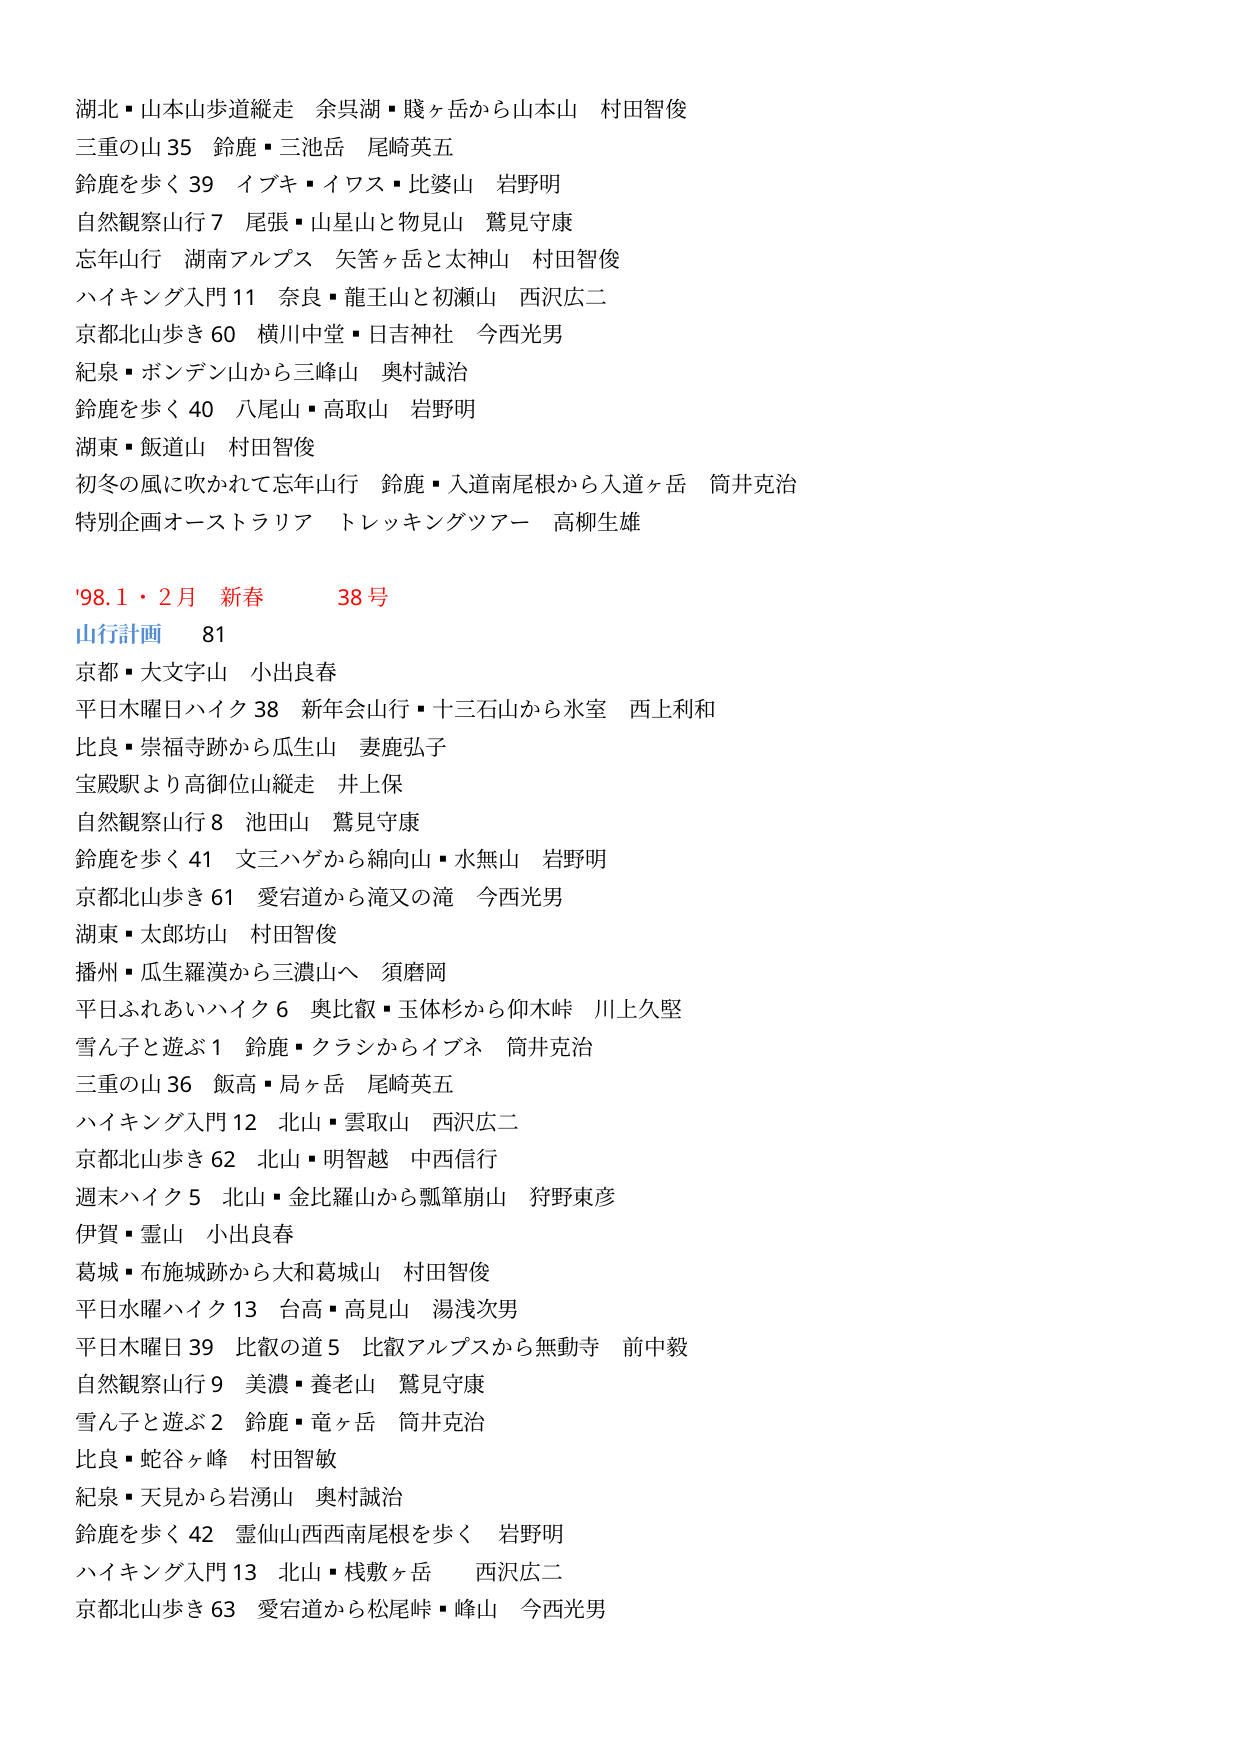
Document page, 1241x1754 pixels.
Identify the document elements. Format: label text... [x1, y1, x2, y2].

text ハイキング入門12 北山▪雲取山 西沢広二 [75, 1102, 1165, 1139]
text 京都北山歩き61 愛宕道から滝又の滝 今西光男 [75, 877, 1165, 914]
text 伊賀▪霊山 小出良春 [75, 1214, 1165, 1252]
text 三重の山35 鈴鹿▪三池岳 尾崎英五 [75, 127, 1165, 164]
text 平日木曜日ハイク38 新年会山行▪十三石山から氷室 西上利和 [75, 689, 1165, 727]
text 比良▪蛇谷ヶ峰 村田智敏 [75, 1439, 1165, 1477]
text 湖東▪飯道山 村田智俊 [75, 427, 1165, 464]
text 葛城▪布施城跡から大和葛城山 村田智俊 [75, 1252, 1165, 1289]
text 京都▪大文字山 小出良春 [75, 652, 1165, 689]
text 宝殿駅より高御位山縦走 井上保 [75, 764, 1165, 802]
text 雪ん子と遊ぶ1 鈴鹿▪クラシからイブネ 筒井克治 [75, 1027, 1165, 1064]
text 平日ふれあいハイク6 奥比叡▪玉体杉から仰木峠 川上久堅 [75, 989, 1165, 1027]
text '98.１・２月 新春 38号 [75, 577, 1165, 614]
text 三重の山36 飯高▪局ヶ岳 尾崎英五 [75, 1064, 1165, 1102]
text 鈴鹿を歩く42 霊仙山西西南尾根を歩く 岩野明 [75, 1514, 1165, 1552]
text 京都北山歩き60 横川中堂▪日吉神社 今西光男 [75, 314, 1165, 352]
text 比良▪崇福寺跡から瓜生山 妻鹿弘子 [75, 727, 1165, 764]
text 京都北山歩き62 北山▪明智越 中西信行 [75, 1139, 1165, 1177]
text 雪ん子と遊ぶ2 鈴鹿▪竜ヶ岳 筒井克治 [75, 1402, 1165, 1439]
text 紀泉▪ボンデン山から三峰山 奥村誠治 [75, 352, 1165, 389]
text 平日水曜ハイク13 台高▪高見山 湯浅次男 [75, 1289, 1165, 1327]
text ハイキング入門13 北山▪桟敷ヶ岳 西沢広二 [75, 1552, 1165, 1589]
text 忘年山行 湖南アルプス 矢筈ヶ岳と太神山 村田智俊 [75, 239, 1165, 277]
text 特別企画オーストラリア トレッキングツアー 高柳生雄 [75, 502, 1165, 539]
text 鈴鹿を歩く40 八尾山▪高取山 岩野明 [75, 389, 1165, 427]
text 湖東▪太郎坊山 村田智俊 [75, 914, 1165, 952]
text 京都北山歩き63 愛宕道から松尾峠▪峰山 今西光男 [75, 1589, 1165, 1627]
text 平日木曜日39 比叡の道5 比叡アルプスから無動寺 前中毅 [75, 1327, 1165, 1364]
text 鈴鹿を歩く41 文三ハゲから綿向山▪水無山 岩野明 [75, 839, 1165, 877]
text ハイキング入門11 奈良▪龍王山と初瀬山 西沢広二 [75, 277, 1165, 314]
text 自然観察山行8 池田山 鷲見守康 [75, 802, 1165, 839]
text 自然観察山行9 美濃▪養老山 鷲見守康 [75, 1364, 1165, 1402]
text 鈴鹿を歩く39 イブキ▪イワス▪比婆山 岩野明 [75, 164, 1165, 202]
text 山行計画 81 [75, 614, 1165, 652]
text 紀泉▪天見から岩湧山 奥村誠治 [75, 1477, 1165, 1514]
text 播州▪瓜生羅漢から三濃山へ 須磨岡 [75, 952, 1165, 989]
text 湖北▪山本山歩道縦走 余呉湖▪賤ヶ岳から山本山 村田智俊 [75, 89, 1165, 127]
text 初冬の風に吹かれて忘年山行 鈴鹿▪入道南尾根から入道ヶ岳 筒井克治 [75, 464, 1165, 502]
text 週末ハイク5 北山▪金比羅山から瓢箪崩山 狩野東彦 [75, 1177, 1165, 1214]
text 自然観察山行7 尾張▪山星山と物見山 鷲見守康 [75, 202, 1165, 239]
